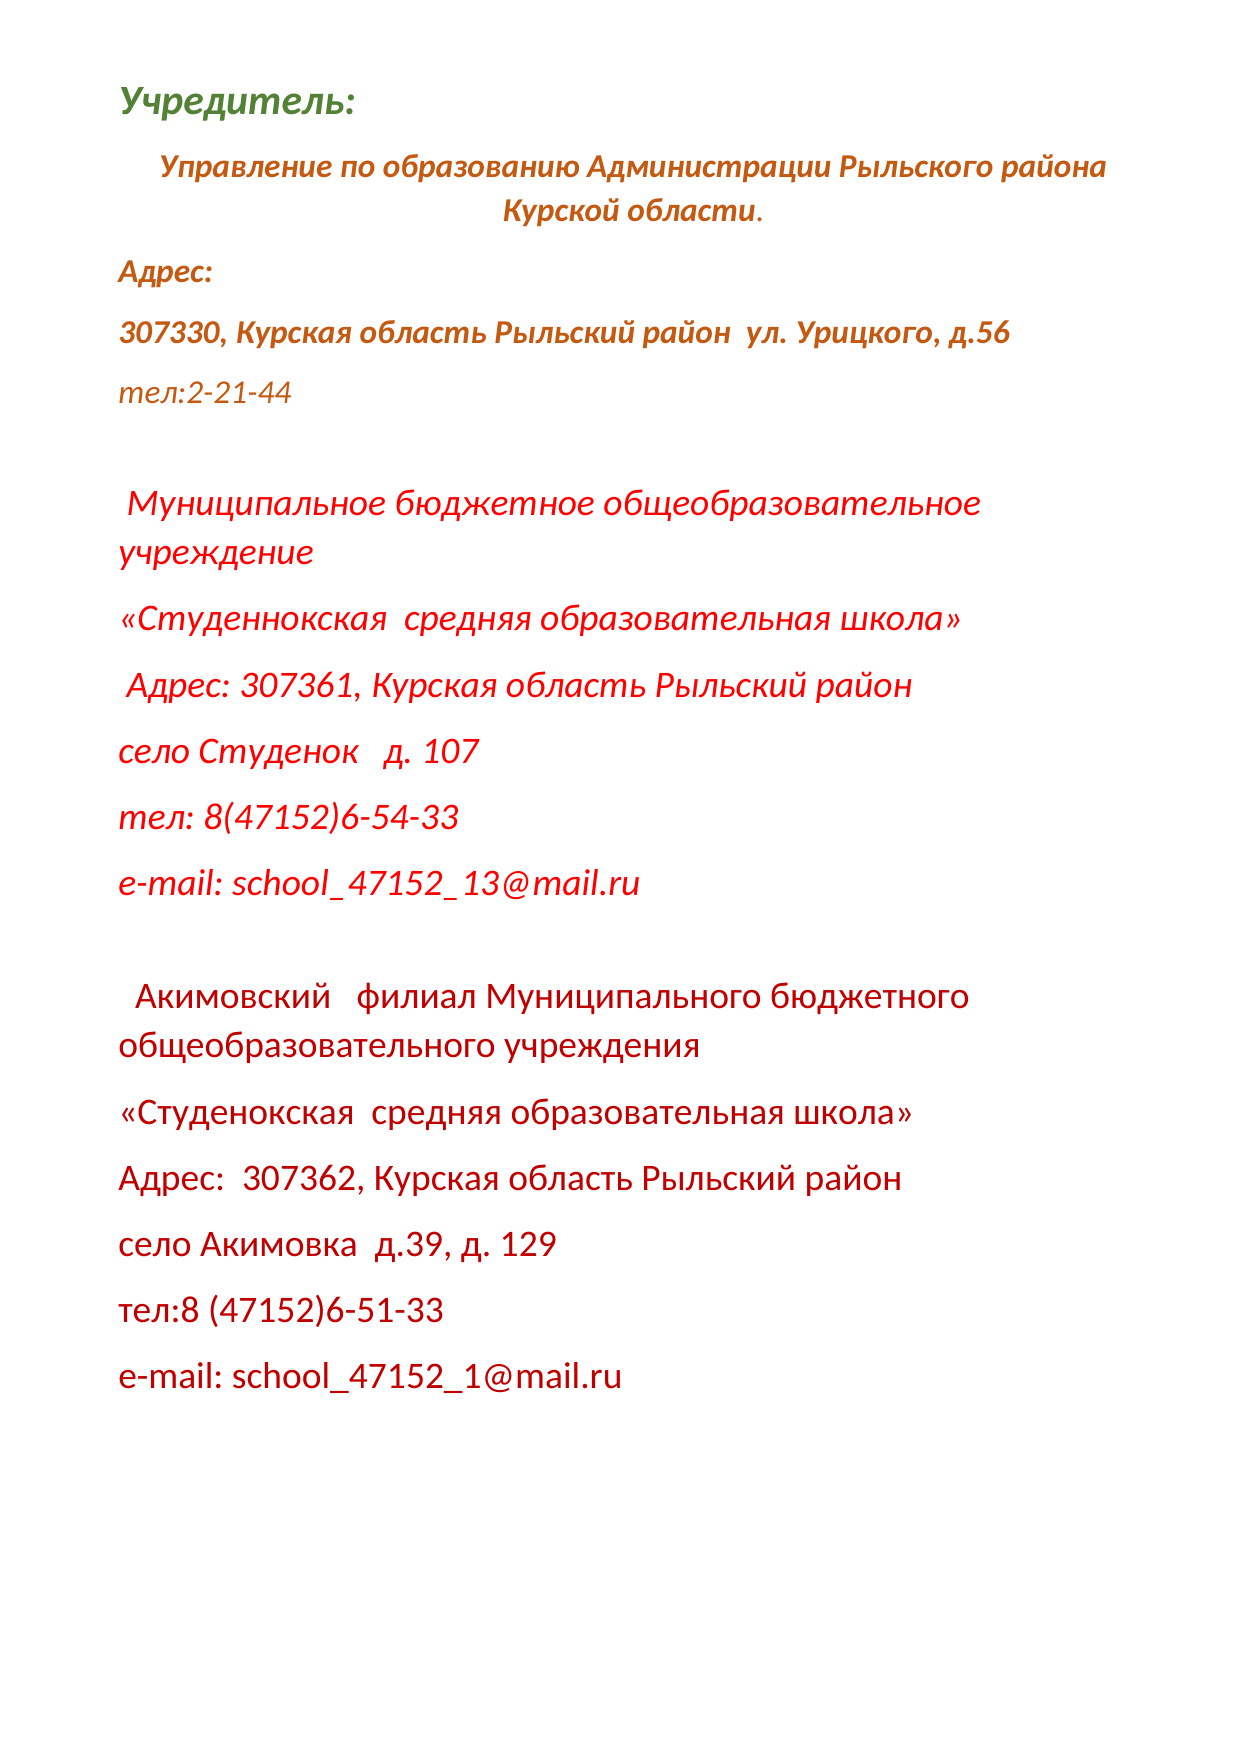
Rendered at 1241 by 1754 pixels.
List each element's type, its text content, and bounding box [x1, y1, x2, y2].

text Управление по образованию Администрации Рыльского района Курской области. [118, 145, 1152, 230]
text Учредитель: [118, 74, 1152, 125]
text «Студеннокская средняя образовательная школа» [118, 594, 1152, 640]
text Адрес: [118, 250, 1152, 291]
text тел: 8(47152)6-54-33 [118, 793, 1152, 839]
text «Студенокская средняя образовательная школа» [118, 1088, 1152, 1133]
text тел:2-21-44 [118, 371, 1152, 412]
text 307330, Курская область Рыльский район ул. Урицкого, д.56 [118, 311, 1152, 351]
text е-mail: school_47152_1@mail.ru [118, 1352, 1152, 1398]
text село Акимовка д.39, д. 129 [118, 1220, 1152, 1266]
text Адрес: 307362, Курская область Рыльский район [118, 1154, 1152, 1199]
text Муниципальное бюджетное общеобразовательное учреждение [118, 479, 1152, 574]
text Адрес: 307361, Курская область Рыльский район [118, 661, 1152, 706]
text е-mail: school_47152_13@mail.ru [118, 859, 1152, 905]
text село Студенок д. 107 [118, 727, 1152, 772]
text Акимовский филиал Муниципального бюджетного общеобразовательного учреждения [118, 972, 1152, 1067]
text тел:8 (47152)6-51-33 [118, 1286, 1152, 1332]
